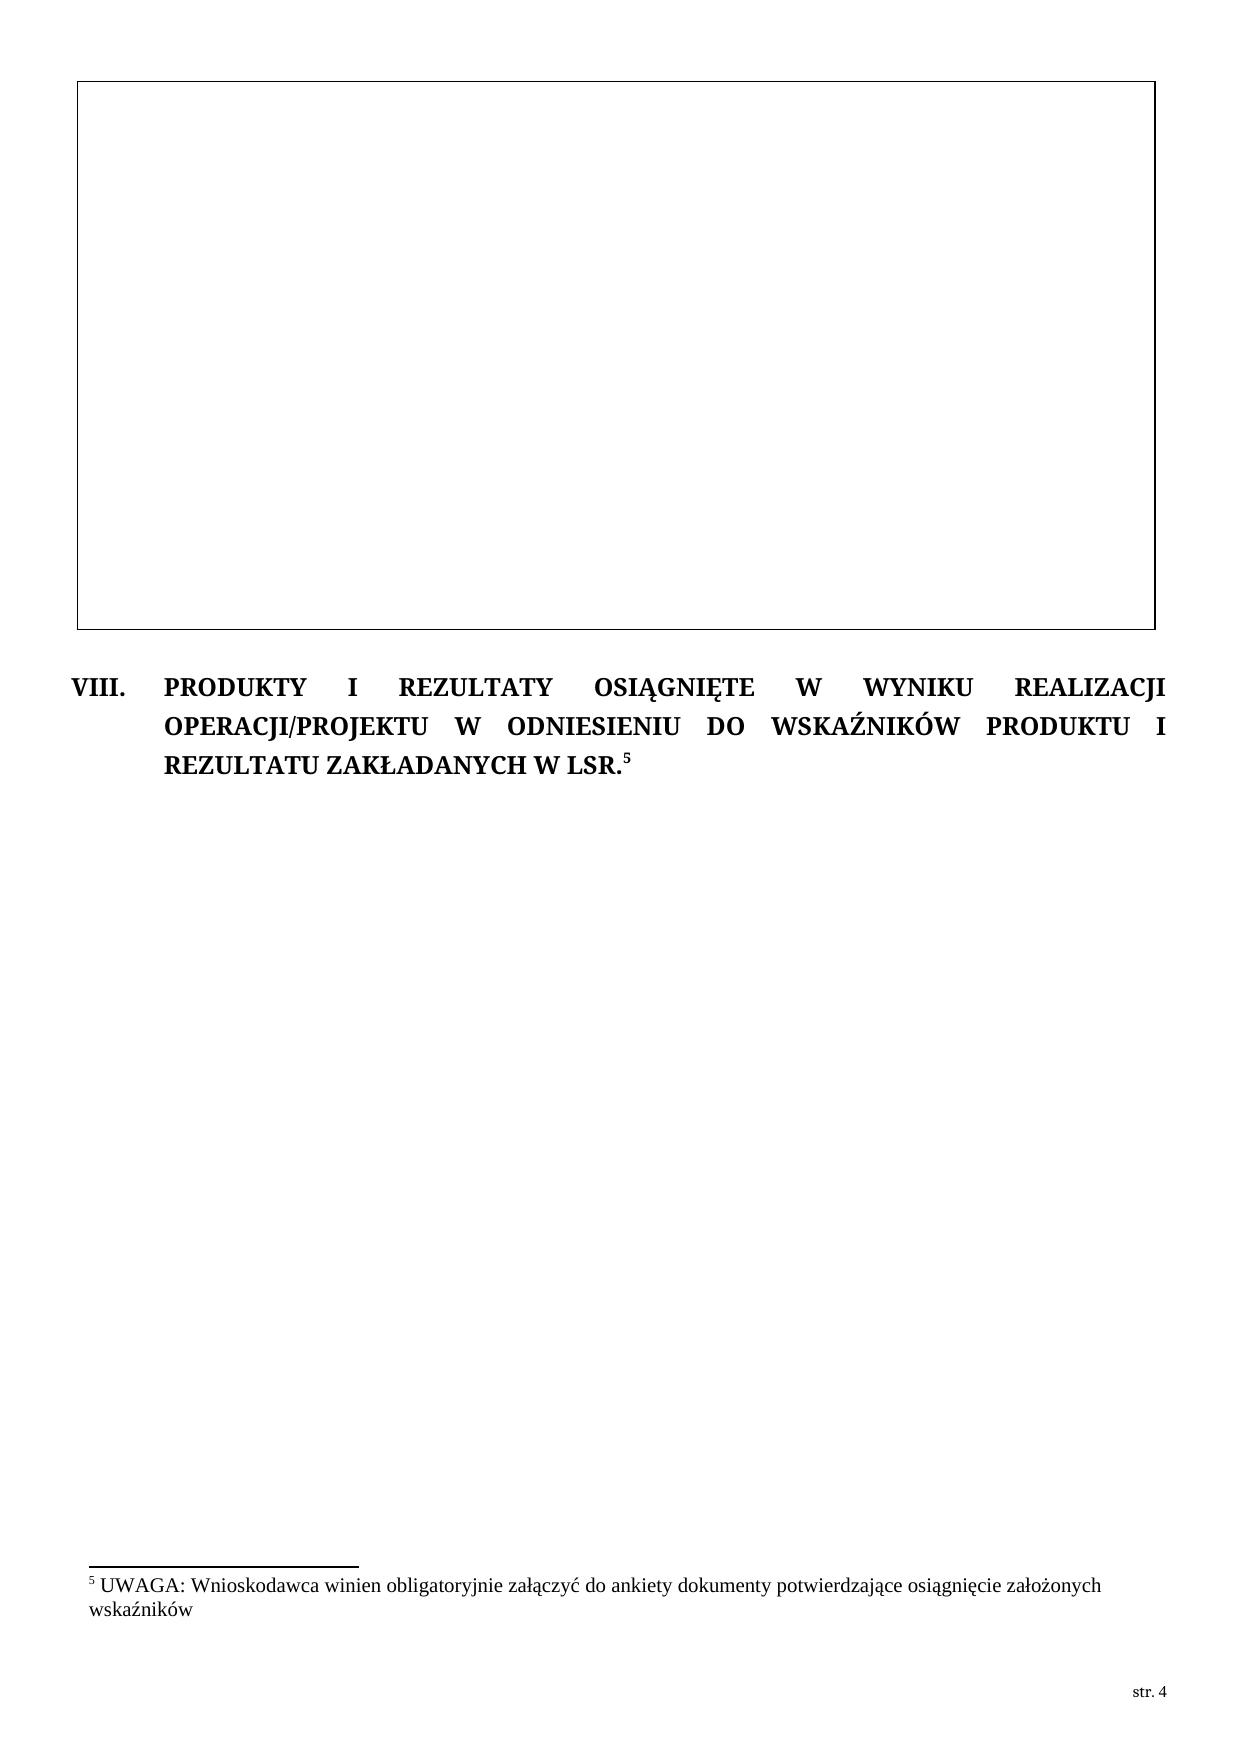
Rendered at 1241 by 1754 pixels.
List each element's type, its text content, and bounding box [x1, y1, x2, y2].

list PRODUKTY I REZULTATY OSIĄGNIĘTE W WYNIKU REALIZACJI OPERACJI/PROJEKTU W ODNIESIENIU DO WSKAŹNIKÓW PRODUKTU I REZULTATU ZAKŁADANYCH W LSR. [126, 669, 1167, 782]
table_header [78, 82, 1154, 629]
